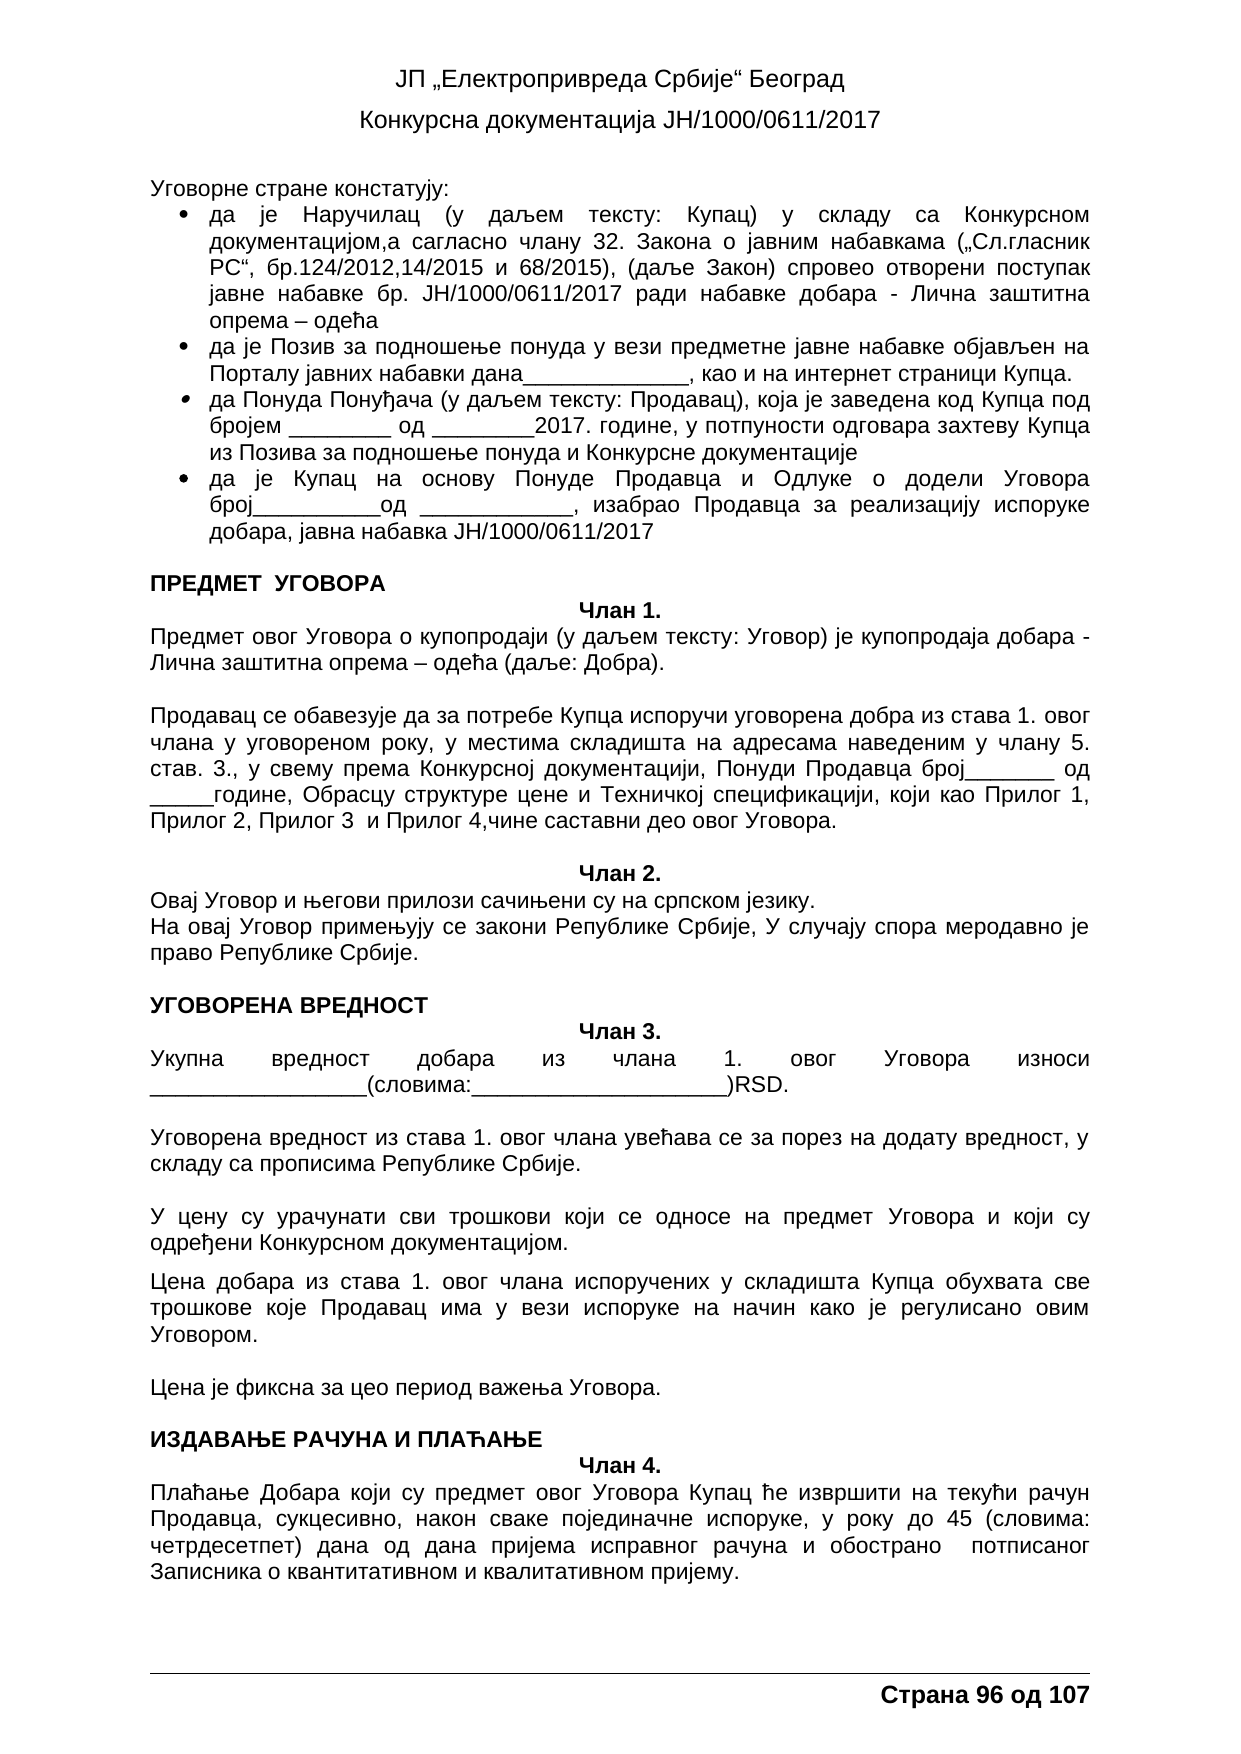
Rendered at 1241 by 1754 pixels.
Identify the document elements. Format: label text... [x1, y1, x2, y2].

text Овај Уговор и његови прилози сачињени су на српском језику. [150, 887, 1090, 913]
text На овај Уговор примењују се закони Републике Србије, У случају спора меродавно је право Републике Србије. [150, 913, 1090, 966]
text Укупна вредност добара из члана 1. овог Уговора износи _________________(словима:____________________)RSD. [150, 1045, 1090, 1097]
text Предмет овог Уговора o купопродаји (у даљем тексту: Уговор) је купопродаја добара - Лична заштитна опрема – одећа (даље: Добра). [150, 623, 1090, 676]
text ПРЕДМЕТ УГОВОРА [150, 570, 1090, 597]
text У цену су урачунати сви трошкови који се односе на предмет Уговора и који су одређени Конкурсном документацијом. [150, 1203, 1090, 1256]
text Члан 3. [150, 1018, 1090, 1045]
text Продавац се обавезује да за потребе Купца испоручи уговорена добра из става 1. овог члана у уговореном року, у местима складишта на адресама наведеним у члану 5. став. 3., у свему према Конкурсној документацији, Понуди Продавца број_______ од _____године, Обрасцу структуре цене и Техничкој спецификацији, који као Прилог 1, Прилог 2, Прилог 3 и Прилог 4,чине саставни део овог Уговора. [150, 702, 1090, 834]
text Члан 4. [150, 1452, 1090, 1479]
text Члан 1. [150, 597, 1090, 623]
text да је Купац на основу Понуде Продавца и Одлуке о додели Уговора број__________од ____________, изабрао Продавца за реализацију испоруке добара, јавна набавка ЈН/1000/0611/2017 [179, 465, 1090, 544]
text Цена је фиксна за цео период важења Уговора. [150, 1373, 1090, 1400]
text Члан 2. [150, 860, 1090, 887]
text ИЗДАВАЊЕ РАЧУНА И ПЛАЋАЊЕ [150, 1426, 1090, 1452]
text да Понуда Понуђача (у даљем тексту: Продавац), која је заведена код Купца под бројем ________ од ________2017. године, у потпуности одговара захтеву Купца из Позива за подношење понуда и Конкурсне документације [179, 386, 1090, 465]
text УГОВОРЕНА ВРЕДНОСТ [150, 992, 1090, 1018]
text да је Наручилац (у даљем тексту: Купац) у складу са Конкурсном документацијом,а сагласно члану 32. Закона о јавним набавкама („Сл.гласник РС“, бр.124/2012,14/2015 и 68/2015), (даље Закон) спровео отворени поступак јавне набавке бр. ЈН/1000/0611/2017 ради набавке добара - Лична заштитна опрема – одећа [179, 201, 1090, 333]
text да је Позив за подношење понуда у вези предметне јавне набавке објављен на Порталу јавних набавки дана_____________, као и на интернет страници Купца. [179, 333, 1090, 386]
text Цена добара из става 1. овог члана испоручених у складишта Купца обухвата све трошкове које Продавац има у вези испоруке на начин како је регулисано овим Уговором. [150, 1268, 1090, 1347]
text Уговорне стране констатују: [150, 175, 1090, 201]
text Уговорена вредност из става 1. овог члана увећава се за порез на додату вредност, у складу са прописима Републике Србије. [150, 1124, 1090, 1176]
text Плаћање Добара који су предмет овог Уговора Купац ће извршити на текући рачун Продавца, сукцесивно, након сваке појединачне испоруке, у року до 45 (словима: четрдесетпет) дана од дана пријема исправног рачуна и обострано потписаног Записника о квантитативном и квалитативном пријему. [150, 1479, 1090, 1584]
